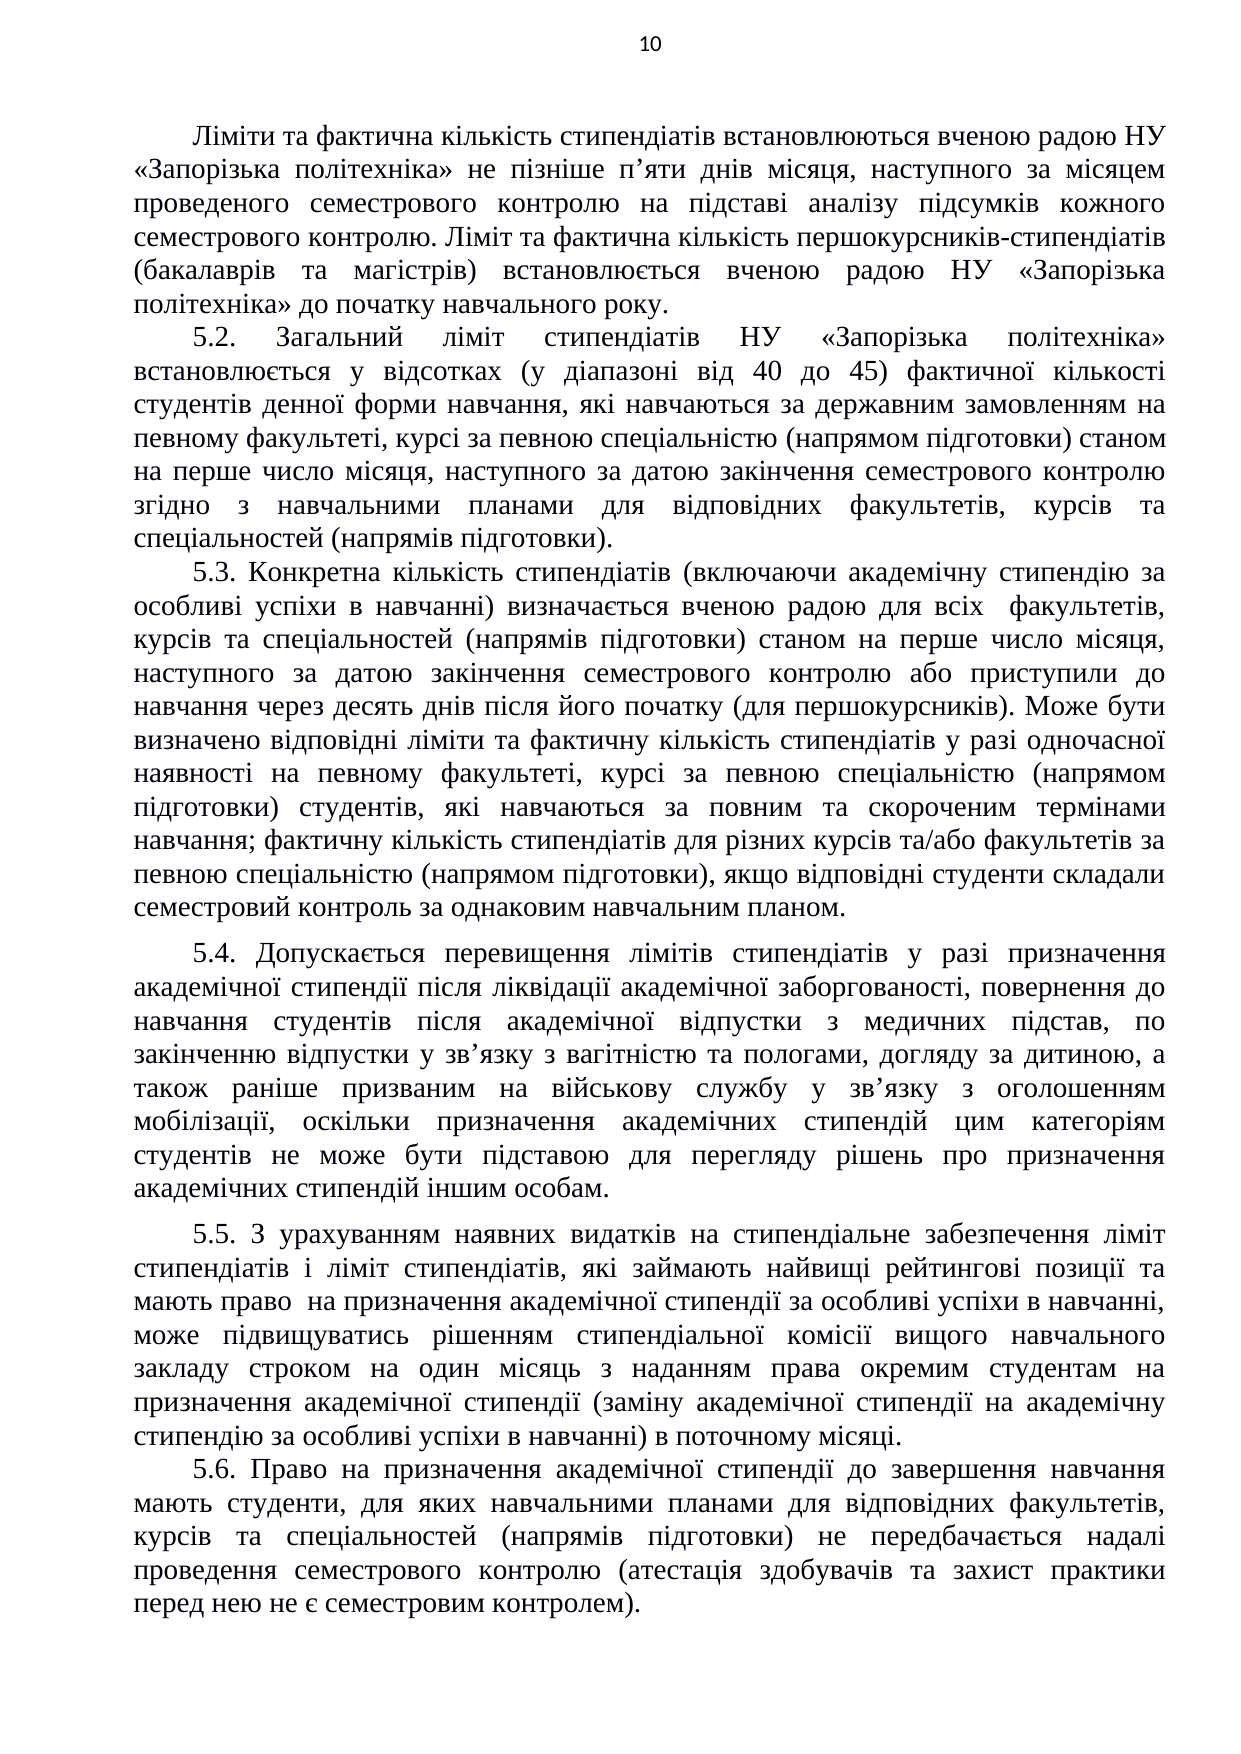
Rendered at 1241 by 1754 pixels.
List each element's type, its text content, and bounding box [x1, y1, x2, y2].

text 5.6. Право на призначення академічної стипендії до завершення навчання мають студенти, для яких навчальними планами для відповідних факультетів, курсів та спеціальностей (напрямів підготовки) не передбачається надалі проведення семестрового контролю (атестація здобувачів та захист практики перед нею не є семестровим контролем). [133, 1451, 1167, 1619]
text 5.4. Допускається перевищення лімітів стипендіатів у разі призначення академічної стипендії після ліквідації академічної заборгованості, повернення до навчання студентів після академічної відпустки з медичних підстав, по закінченню відпустки у зв’язку з вагітністю та пологами, догляду за дитиною, а також раніше призваним на військову службу у зв’язку з оголошенням мобілізації, оскільки призначення академічних стипендій цим категоріям студентів не може бути підставою для перегляду рішень про призначення академічних стипендій іншим особам. [133, 936, 1167, 1204]
text Ліміти та фактична кількість стипендіатів встановлюються вченою радою НУ «Запорізька політехніка» не пізніше п’яти днів місяця, наступного за місяцем проведеного семестрового контролю на підставі аналізу підсумків кожного семестрового контролю. Ліміт та фактична кількість першокурсників-стипендіатів (бакалаврів та магістрів) встановлюється вченою радою НУ «Запорізька політехніка» до початку навчального року. [133, 118, 1167, 319]
text 5.5. З урахуванням наявних видатків на стипендіальне забезпечення ліміт стипендіатів і ліміт стипендіатів, які займають найвищі рейтингові позиції та мають право на призначення академічної стипендії за особливі успіхи в навчанні, може підвищуватись рішенням стипендіальної комісії вищого навчального закладу строком на один місяць з наданням права окремим студентам на призначення академічної стипендії (заміну академічної стипендії на академічну стипендію за особливі успіхи в навчанні) в поточному місяці. [133, 1216, 1167, 1451]
text 5.2. Загальний ліміт стипендіатів НУ «Запорізька політехніка» встановлюється у відсотках (у діапазоні від 40 до 45) фактичної кількості студентів денної форми навчання, які навчаються за державним замовленням на певному факультеті, курсі за певною спеціальністю (напрямом підготовки) станом на перше число місяця, наступного за датою закінчення семестрового контролю згідно з навчальними планами для відповідних факультетів, курсів та спеціальностей (напрямів підготовки). [133, 319, 1167, 554]
text 5.3. Конкретна кількість стипендіатів (включаючи академічну стипендію за особливі успіхи в навчанні) визначається вченою радою для всіх факультетів, курсів та спеціальностей (напрямів підготовки) станом на перше число місяця, наступного за датою закінчення семестрового контролю або приступили до навчання через десять днів після його початку (для першокурсників). Може бути визначено відповідні ліміти та фактичну кількість стипендіатів у разі одночасної наявності на певному факультеті, курсі за певною спеціальністю (напрямом підготовки) студентів, які навчаються за повним та скороченим термінами навчання; фактичну кількість стипендіатів для різних курсів та/або факультетів за певною спеціальністю (напрямом підготовки), якщо відповідні студенти складали семестровий контроль за однаковим навчальним планом. [133, 554, 1167, 923]
